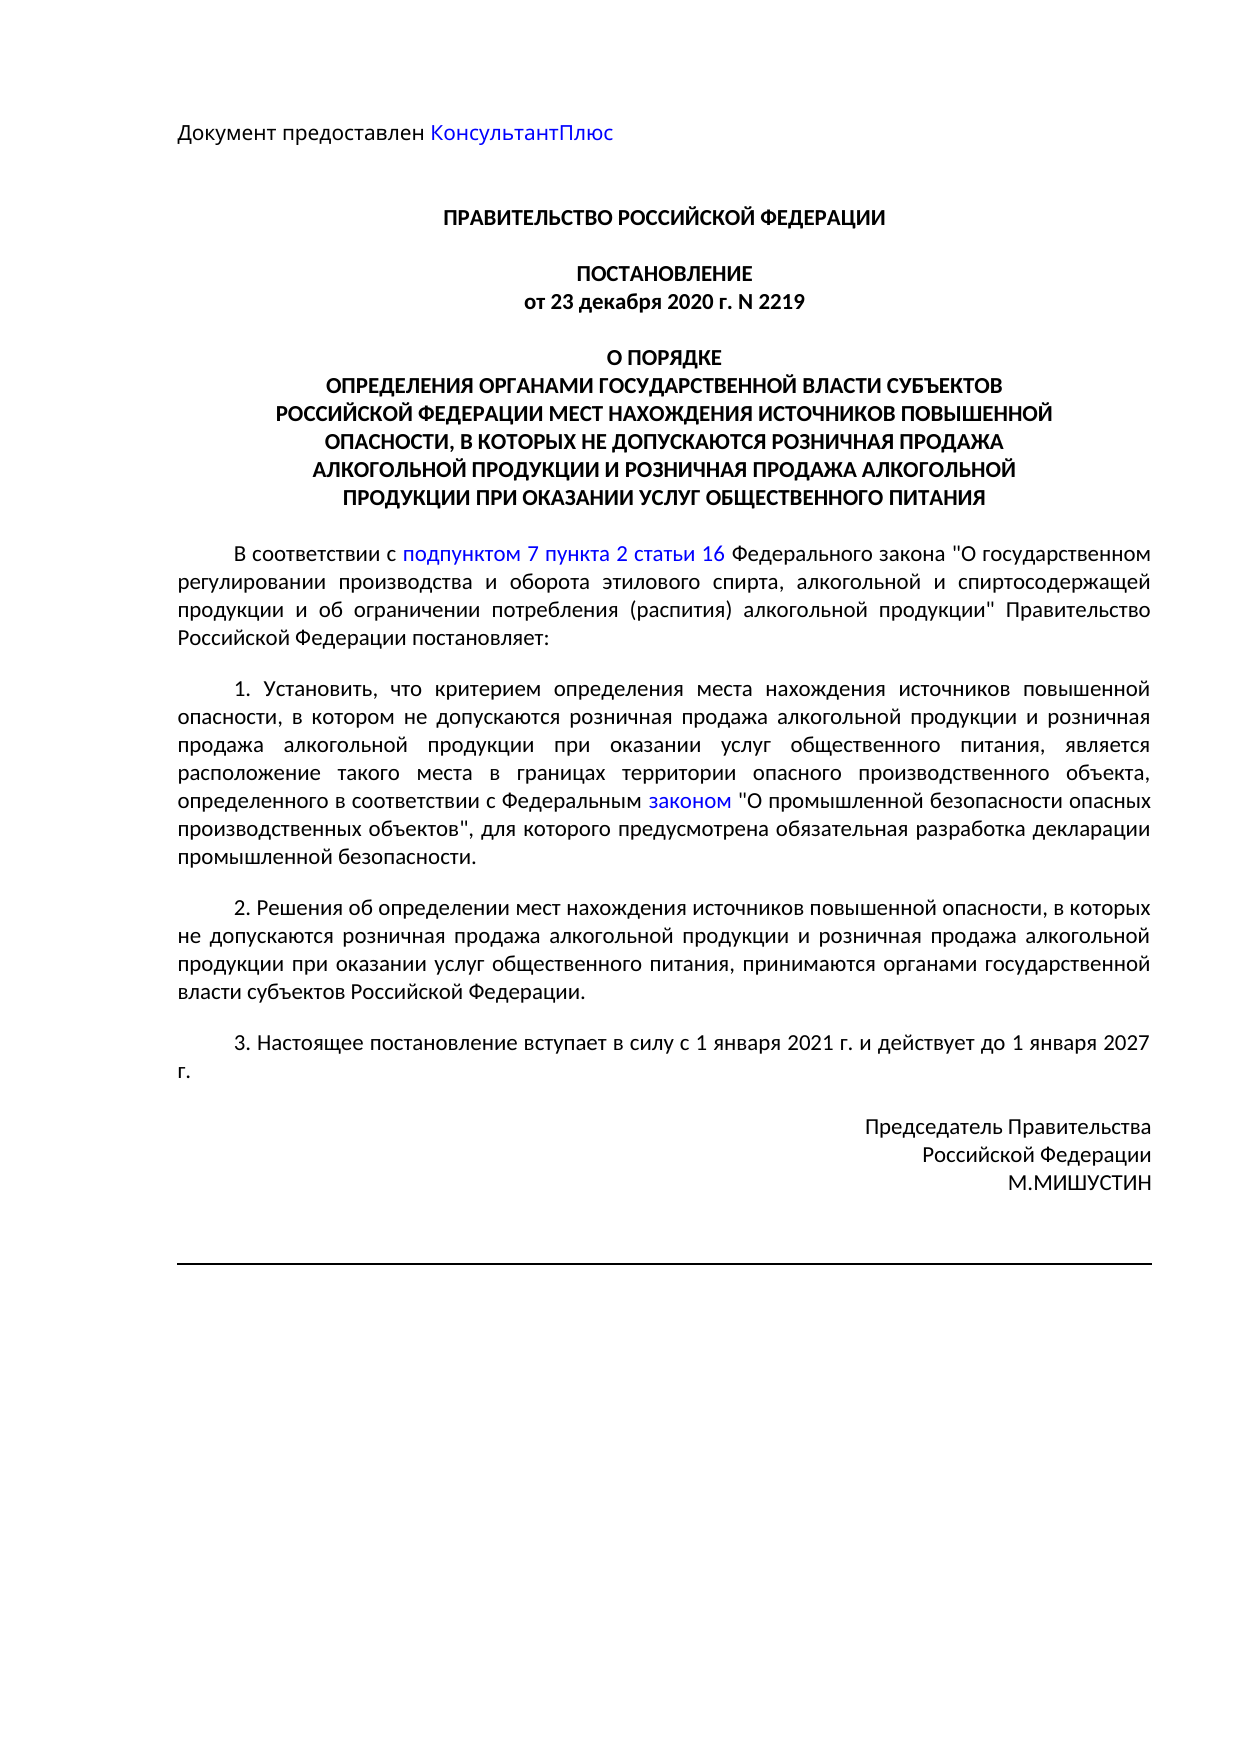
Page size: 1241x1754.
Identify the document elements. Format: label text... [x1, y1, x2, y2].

text М.МИШУСТИН [177, 1168, 1152, 1196]
title ПОСТАНОВЛЕНИЕ [177, 259, 1152, 287]
title ОПАСНОСТИ, В КОТОРЫХ НЕ ДОПУСКАЮТСЯ РОЗНИЧНАЯ ПРОДАЖА [177, 427, 1152, 455]
title от 23 декабря 2020 г. N 2219 [177, 287, 1152, 315]
title РОССИЙСКОЙ ФЕДЕРАЦИИ МЕСТ НАХОЖДЕНИЯ ИСТОЧНИКОВ ПОВЫШЕННОЙ [177, 399, 1152, 427]
text В соответствии с подпунктом 7 пункта 2 статьи 16 Федерального закона "О государственном регулировании производства и оборота этилового спирта, алкогольной и спиртосодержащей продукции и об ограничении потребления (распития) алкогольной продукции" Правительство Российской Федерации постановляет: [177, 539, 1152, 651]
text 3. Настоящее постановление вступает в силу с 1 января 2021 г. и действует до 1 января 2027 г. [177, 1028, 1152, 1084]
title ПРОДУКЦИИ ПРИ ОКАЗАНИИ УСЛУГ ОБЩЕСТВЕННОГО ПИТАНИЯ [177, 483, 1152, 511]
text 2. Решения об определении мест нахождения источников повышенной опасности, в которых не допускаются розничная продажа алкогольной продукции и розничная продажа алкогольной продукции при оказании услуг общественного питания, принимаются органами государственной власти субъектов Российской Федерации. [177, 893, 1152, 1005]
text 1. Установить, что критерием определения места нахождения источников повышенной опасности, в котором не допускаются розничная продажа алкогольной продукции и розничная продажа алкогольной продукции при оказании услуг общественного питания, является расположение такого места в границах территории опасного производственного объекта, определенного в соответствии с Федеральным законом "О промышленной безопасности опасных производственных объектов", для которого предусмотрена обязательная разработка декларации промышленной безопасности. [177, 674, 1152, 870]
text Председатель Правительства [177, 1112, 1152, 1140]
title Документ предоставлен КонсультантПлюс [177, 118, 1152, 175]
title АЛКОГОЛЬНОЙ ПРОДУКЦИИ И РОЗНИЧНАЯ ПРОДАЖА АЛКОГОЛЬНОЙ [177, 455, 1152, 483]
title О ПОРЯДКЕ [177, 343, 1152, 371]
text Российской Федерации [177, 1140, 1152, 1168]
title ПРАВИТЕЛЬСТВО РОССИЙСКОЙ ФЕДЕРАЦИИ [177, 203, 1152, 231]
title ОПРЕДЕЛЕНИЯ ОРГАНАМИ ГОСУДАРСТВЕННОЙ ВЛАСТИ СУБЪЕКТОВ [177, 371, 1152, 399]
